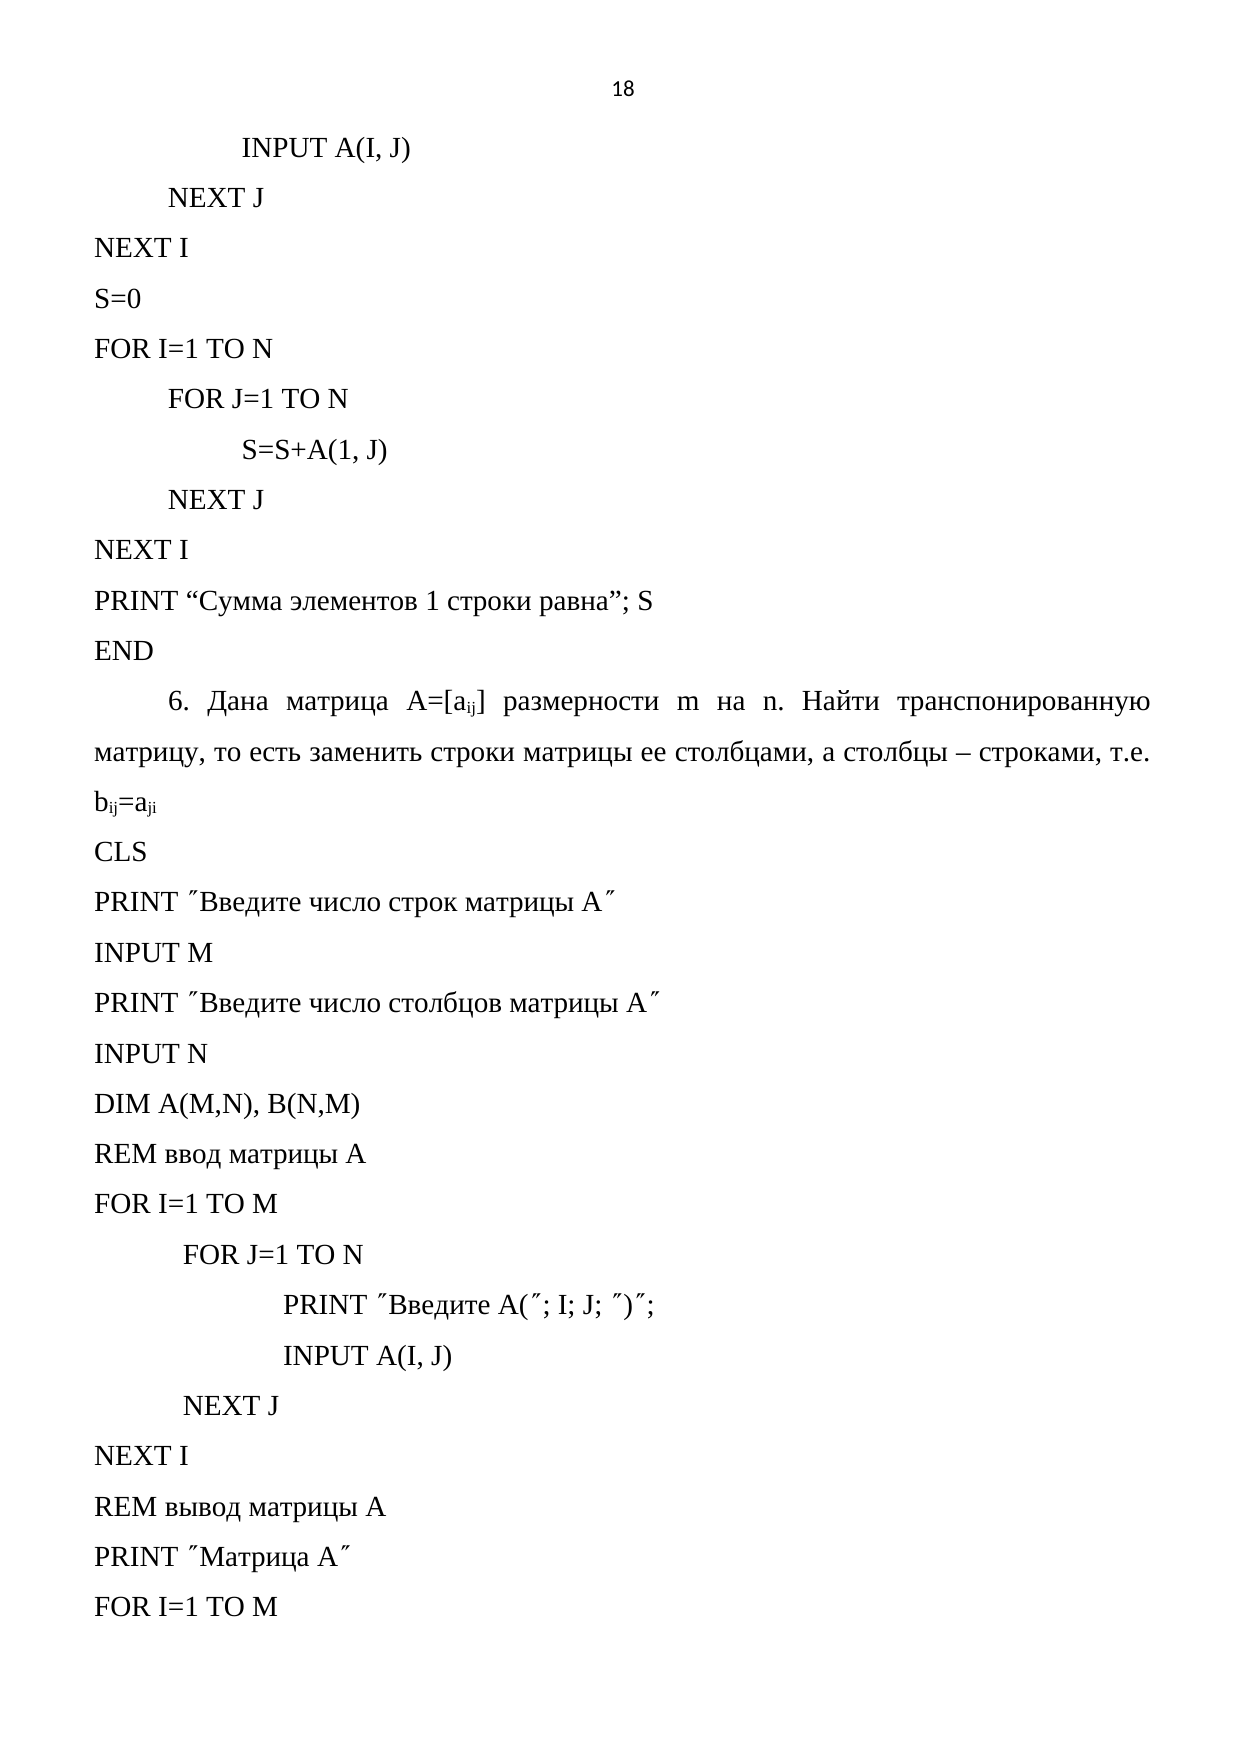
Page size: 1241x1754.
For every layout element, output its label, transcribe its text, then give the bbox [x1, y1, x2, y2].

text NEXT J [94, 482, 1152, 516]
text S=0 [94, 281, 1152, 314]
text PRINT Введите число столбцов матрицы А [94, 985, 1152, 1019]
text CLS [94, 834, 1152, 868]
text INPUT A(I, J) [94, 130, 1152, 163]
text DIM A(M,N), B(N,M) [94, 1086, 1152, 1119]
text INPUT A(I, J) [283, 1338, 1152, 1371]
text NEXT I [94, 532, 1152, 566]
text FOR J=1 TO N [94, 381, 1152, 415]
text END [94, 633, 1152, 667]
text 6. Дана матрица A=[aij] размерности m на n. Найти транспонированную матрицу, то есть заменить строки матрицы ее столбцами, а столбцы – строками, т.е. bij=aji [94, 683, 1152, 817]
text PRINT “Сумма элементов 1 строки равна”; S [94, 583, 1152, 616]
text PRINT Введите A(; I; J; ); [283, 1287, 1152, 1321]
text INPUT N [94, 1036, 1152, 1069]
text PRINT Матрица А [94, 1539, 1152, 1573]
text NEXT I [94, 231, 1152, 264]
text REM ввод матрицы А [94, 1136, 1152, 1170]
text PRINT Введите число строк матрицы А [94, 884, 1152, 918]
text NEXT J [183, 1388, 1152, 1422]
text FOR I=1 TO M [94, 1589, 1152, 1623]
text NEXT J [94, 180, 1152, 214]
text INPUT M [94, 935, 1152, 968]
text REM вывод матрицы А [94, 1489, 1152, 1522]
text FOR I=1 TO M [94, 1187, 1152, 1220]
text FOR J=1 TO N [183, 1237, 1152, 1271]
text FOR I=1 TO N [94, 331, 1152, 365]
text S=S+A(1, J) [94, 432, 1152, 465]
text NEXT I [94, 1438, 1152, 1472]
